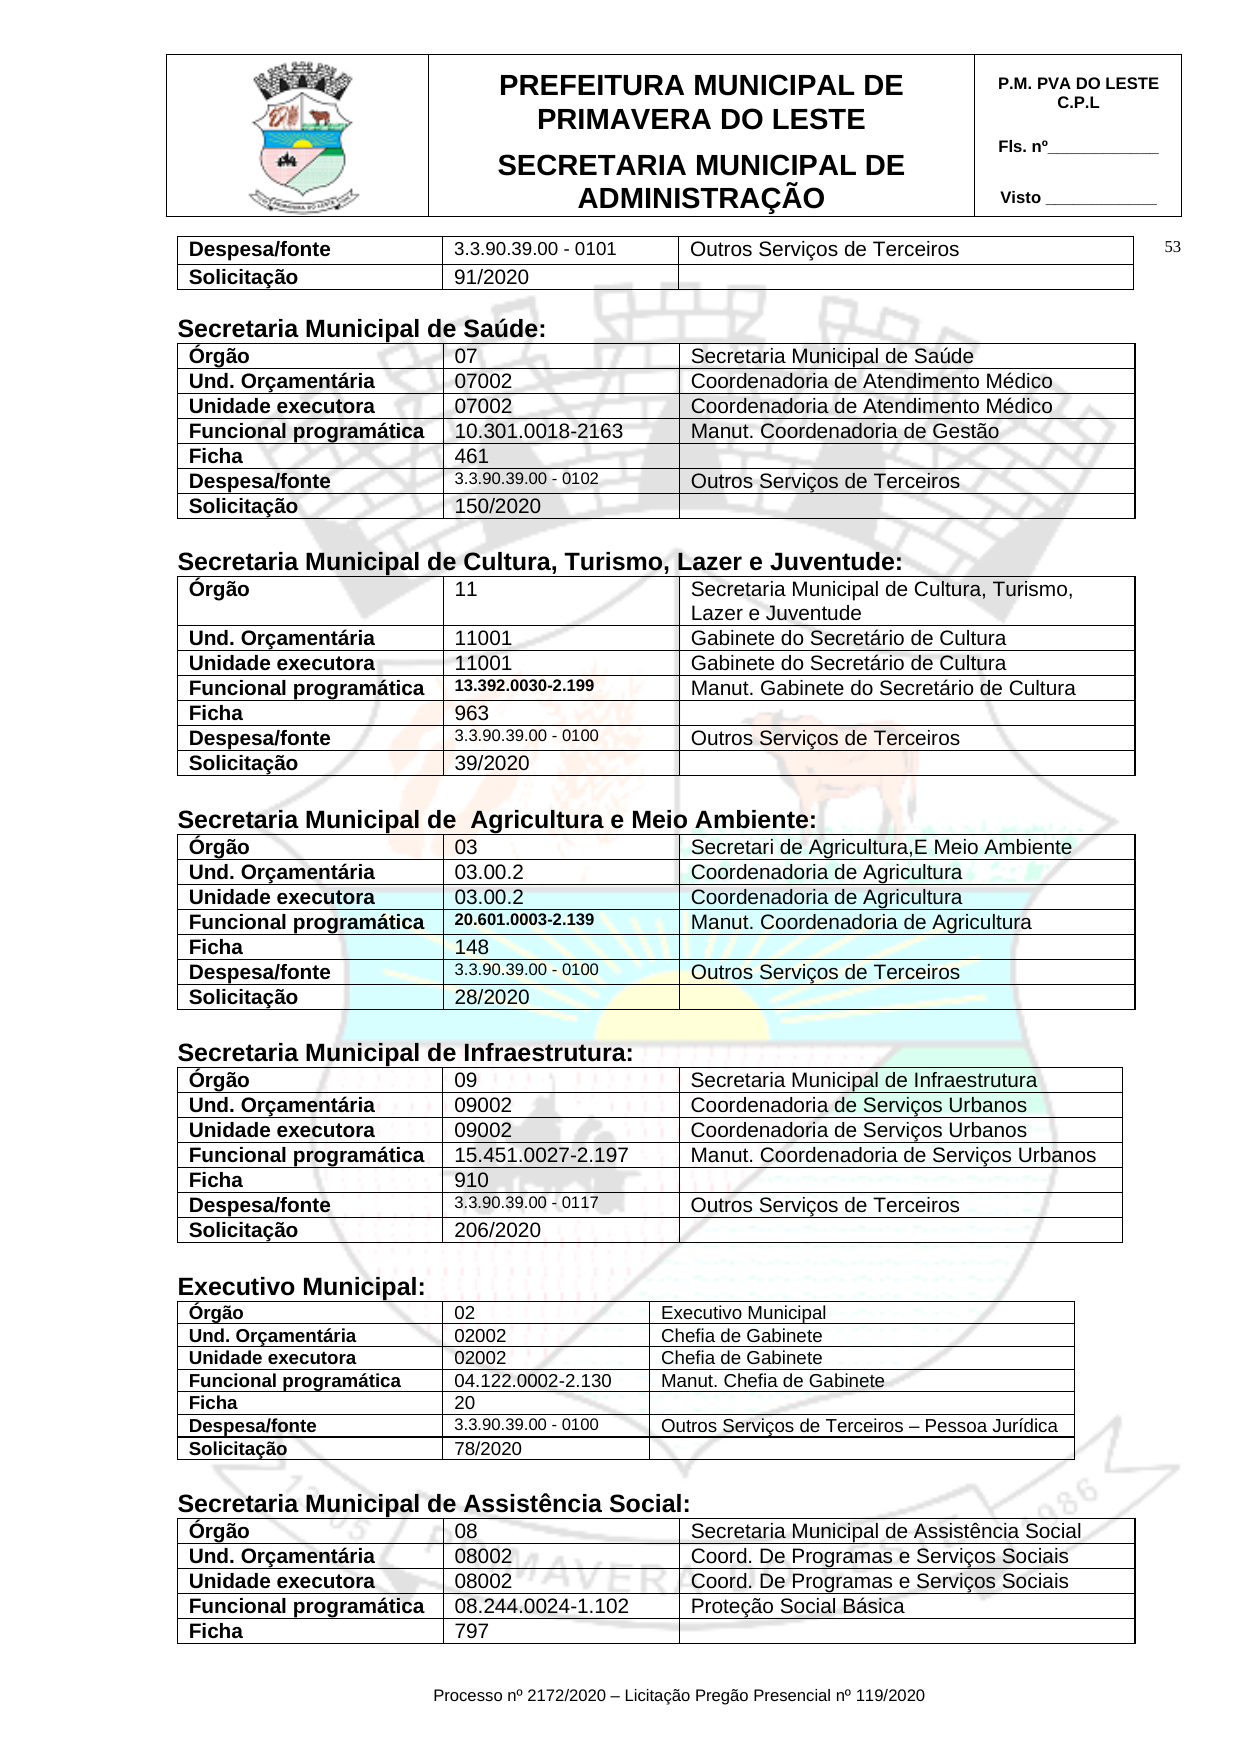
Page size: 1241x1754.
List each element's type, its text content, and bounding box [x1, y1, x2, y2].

table_cell 07002 [444, 394, 679, 418]
table_cell Proteção Social Básica [680, 1594, 1134, 1617]
table_cell 11001 [444, 626, 679, 650]
table_cell 3.3.90.39.00 - 0100 [444, 960, 679, 984]
table_cell [680, 1168, 1122, 1192]
table_cell Manut. Coordenadoria de Serviços Urbanos [680, 1143, 1122, 1167]
table_cell Unidade executora [178, 1118, 442, 1142]
table_cell Coordenadoria de Agricultura [680, 860, 1134, 884]
table_cell Unidade executora [178, 1569, 443, 1592]
table_cell 910 [443, 1168, 679, 1192]
table_header Órgão [178, 344, 443, 368]
table_cell 09002 [443, 1118, 679, 1142]
table_cell Und. Orçamentária [178, 1093, 442, 1117]
table_cell Despesa/fonte [178, 726, 443, 750]
table_cell 02002 [443, 1324, 649, 1346]
table_cell 08.244.0024-1.102 [444, 1594, 679, 1617]
table_header Executivo Municipal [650, 1302, 1074, 1323]
table_header 03 [444, 835, 679, 859]
table_cell Und. Orçamentária [178, 369, 443, 393]
table_cell Funcional programática [178, 1594, 443, 1617]
table_cell Outros Serviços de Terceiros [679, 237, 1133, 264]
table_cell Und. Orçamentária [178, 860, 443, 884]
table_header Órgão [178, 1519, 443, 1542]
table_cell Ficha [178, 701, 443, 725]
table_cell 11001 [444, 651, 679, 675]
table_cell Funcional programática [178, 419, 443, 443]
table_cell [650, 1438, 1074, 1459]
table_cell 04.122.0002-2.130 [443, 1370, 649, 1391]
table_cell 03.00.2 [444, 885, 679, 909]
table_cell Und. Orçamentária [178, 1544, 443, 1567]
table_cell Chefia de Gabinete [650, 1324, 1074, 1346]
table_cell Outros Serviços de Terceiros [680, 960, 1134, 984]
table_cell Outros Serviços de Terceiros [680, 469, 1134, 493]
table_cell Und. Orçamentária [178, 1324, 442, 1346]
table_cell 15.451.0027-2.197 [443, 1143, 679, 1167]
table_cell 91/2020 [443, 265, 678, 289]
table_cell Und. Orçamentária [178, 626, 443, 650]
table_header Secretaria Municipal de Saúde [680, 344, 1134, 368]
table_header Órgão [178, 577, 443, 625]
text Secretaria Municipal de Cultura, Turismo, Lazer e Juventude: [177, 547, 1181, 576]
table_cell 148 [444, 935, 679, 959]
table_cell Funcional programática [178, 910, 443, 934]
table_cell [680, 985, 1134, 1009]
table_cell Ficha [178, 1619, 443, 1642]
table_header 09 [443, 1068, 679, 1092]
table_cell [680, 1619, 1134, 1642]
table_cell 3.3.90.39.00 - 0101 [443, 237, 678, 264]
table_cell Outros Serviços de Terceiros [680, 1193, 1122, 1217]
table_cell Unidade executora [178, 651, 443, 675]
table_cell Solicitação [178, 494, 443, 518]
table_cell Despesa/fonte [178, 469, 443, 493]
table_cell Manut. Coordenadoria de Gestão [680, 419, 1134, 443]
table_cell 39/2020 [444, 751, 679, 775]
table_cell Coord. De Programas e Serviços Sociais [680, 1569, 1134, 1592]
table_cell Coordenadoria de Serviços Urbanos [680, 1093, 1122, 1117]
table_cell Unidade executora [178, 394, 443, 418]
table_cell Coordenadoria de Agricultura [680, 885, 1134, 909]
table_cell 206/2020 [443, 1218, 679, 1242]
table_cell 08002 [444, 1544, 679, 1567]
table_cell Coordenadoria de Atendimento Médico [680, 369, 1134, 393]
table_cell Funcional programática [178, 1143, 442, 1167]
table_cell Ficha [178, 1392, 442, 1414]
table_cell 3.3.90.39.00 - 0100 [444, 726, 679, 750]
table_cell 20 [443, 1392, 649, 1414]
table_header 11 [444, 577, 679, 625]
table_cell [680, 1218, 1122, 1242]
table_cell Outros Serviços de Terceiros – Pessoa Jurídica [650, 1415, 1074, 1436]
table_cell [680, 701, 1134, 725]
table_cell Manut. Coordenadoria de Agricultura [680, 910, 1134, 934]
table_cell Solicitação [178, 265, 442, 289]
table_header Órgão [178, 1068, 442, 1092]
table_cell 963 [444, 701, 679, 725]
table_cell Ficha [178, 1168, 442, 1192]
table_cell Funcional programática [178, 676, 443, 700]
text Executivo Municipal: [177, 1272, 1181, 1301]
table_cell Despesa/fonte [178, 1193, 442, 1217]
table_header 08 [444, 1519, 679, 1542]
table_cell 797 [444, 1619, 679, 1642]
table_cell 13.392.0030-2.199 [444, 676, 679, 700]
text Secretaria Municipal de Assistência Social: [177, 1489, 1181, 1517]
table_cell Despesa/fonte [178, 1415, 442, 1436]
table_cell 20.601.0003-2.139 [444, 910, 679, 934]
table_cell Chefia de Gabinete [650, 1347, 1074, 1368]
table_header Secretaria Municipal de Cultura, Turismo, Lazer e Juventude [680, 577, 1134, 625]
table_header 02 [443, 1302, 649, 1323]
table_cell 3.3.90.39.00 - 0102 [444, 469, 679, 493]
table_cell Coordenadoria de Atendimento Médico [680, 394, 1134, 418]
table_cell [680, 935, 1134, 959]
table_cell 3.3.90.39.00 - 0100 [443, 1415, 649, 1436]
table_cell Ficha [178, 935, 443, 959]
text Secretaria Municipal de Saúde: [177, 314, 1181, 343]
table_cell Ficha [178, 444, 443, 468]
table_cell Solicitação [178, 751, 443, 775]
table_cell [680, 751, 1134, 775]
table_cell 08002 [444, 1569, 679, 1592]
table_cell [679, 265, 1133, 289]
table_header 07 [444, 344, 679, 368]
table_cell 02002 [443, 1347, 649, 1368]
table_cell Despesa/fonte [178, 237, 442, 264]
table_cell Manut. Chefia de Gabinete [650, 1370, 1074, 1391]
table_header Secretaria Municipal de Assistência Social [680, 1519, 1134, 1542]
table_cell Gabinete do Secretário de Cultura [680, 651, 1134, 675]
table_cell [680, 494, 1134, 518]
table_cell Outros Serviços de Terceiros [680, 726, 1134, 750]
table_header Órgão [178, 835, 443, 859]
table_cell Coordenadoria de Serviços Urbanos [680, 1118, 1122, 1142]
table_cell Solicitação [178, 1218, 442, 1242]
table_header Órgão [178, 1302, 442, 1323]
table_cell 78/2020 [443, 1438, 649, 1459]
table_cell 3.3.90.39.00 - 0117 [443, 1193, 679, 1217]
table_cell 150/2020 [444, 494, 679, 518]
table_cell 461 [444, 444, 679, 468]
table_cell Unidade executora [178, 885, 443, 909]
table_cell Funcional programática [178, 1370, 442, 1391]
table_cell 07002 [444, 369, 679, 393]
table_cell Coord. De Programas e Serviços Sociais [680, 1544, 1134, 1567]
table_cell 09002 [443, 1093, 679, 1117]
text Secretaria Municipal de Infraestrutura: [177, 1038, 1181, 1067]
table_cell Manut. Gabinete do Secretário de Cultura [680, 676, 1134, 700]
table_cell 28/2020 [444, 985, 679, 1009]
table_cell Unidade executora [178, 1347, 442, 1368]
table_cell Solicitação [178, 985, 443, 1009]
table_header Secretari de Agricultura,E Meio Ambiente [680, 835, 1134, 859]
picture [242, 60, 363, 215]
table_cell [680, 444, 1134, 468]
table_header Secretaria Municipal de Infraestrutura [680, 1068, 1122, 1092]
table_cell [650, 1392, 1074, 1414]
table_cell 03.00.2 [444, 860, 679, 884]
table_cell 10.301.0018-2163 [444, 419, 679, 443]
table_cell Solicitação [178, 1438, 442, 1459]
table_cell Despesa/fonte [178, 960, 443, 984]
text Secretaria Municipal de Agricultura e Meio Ambiente: [177, 805, 1181, 834]
table_cell Gabinete do Secretário de Cultura [680, 626, 1134, 650]
